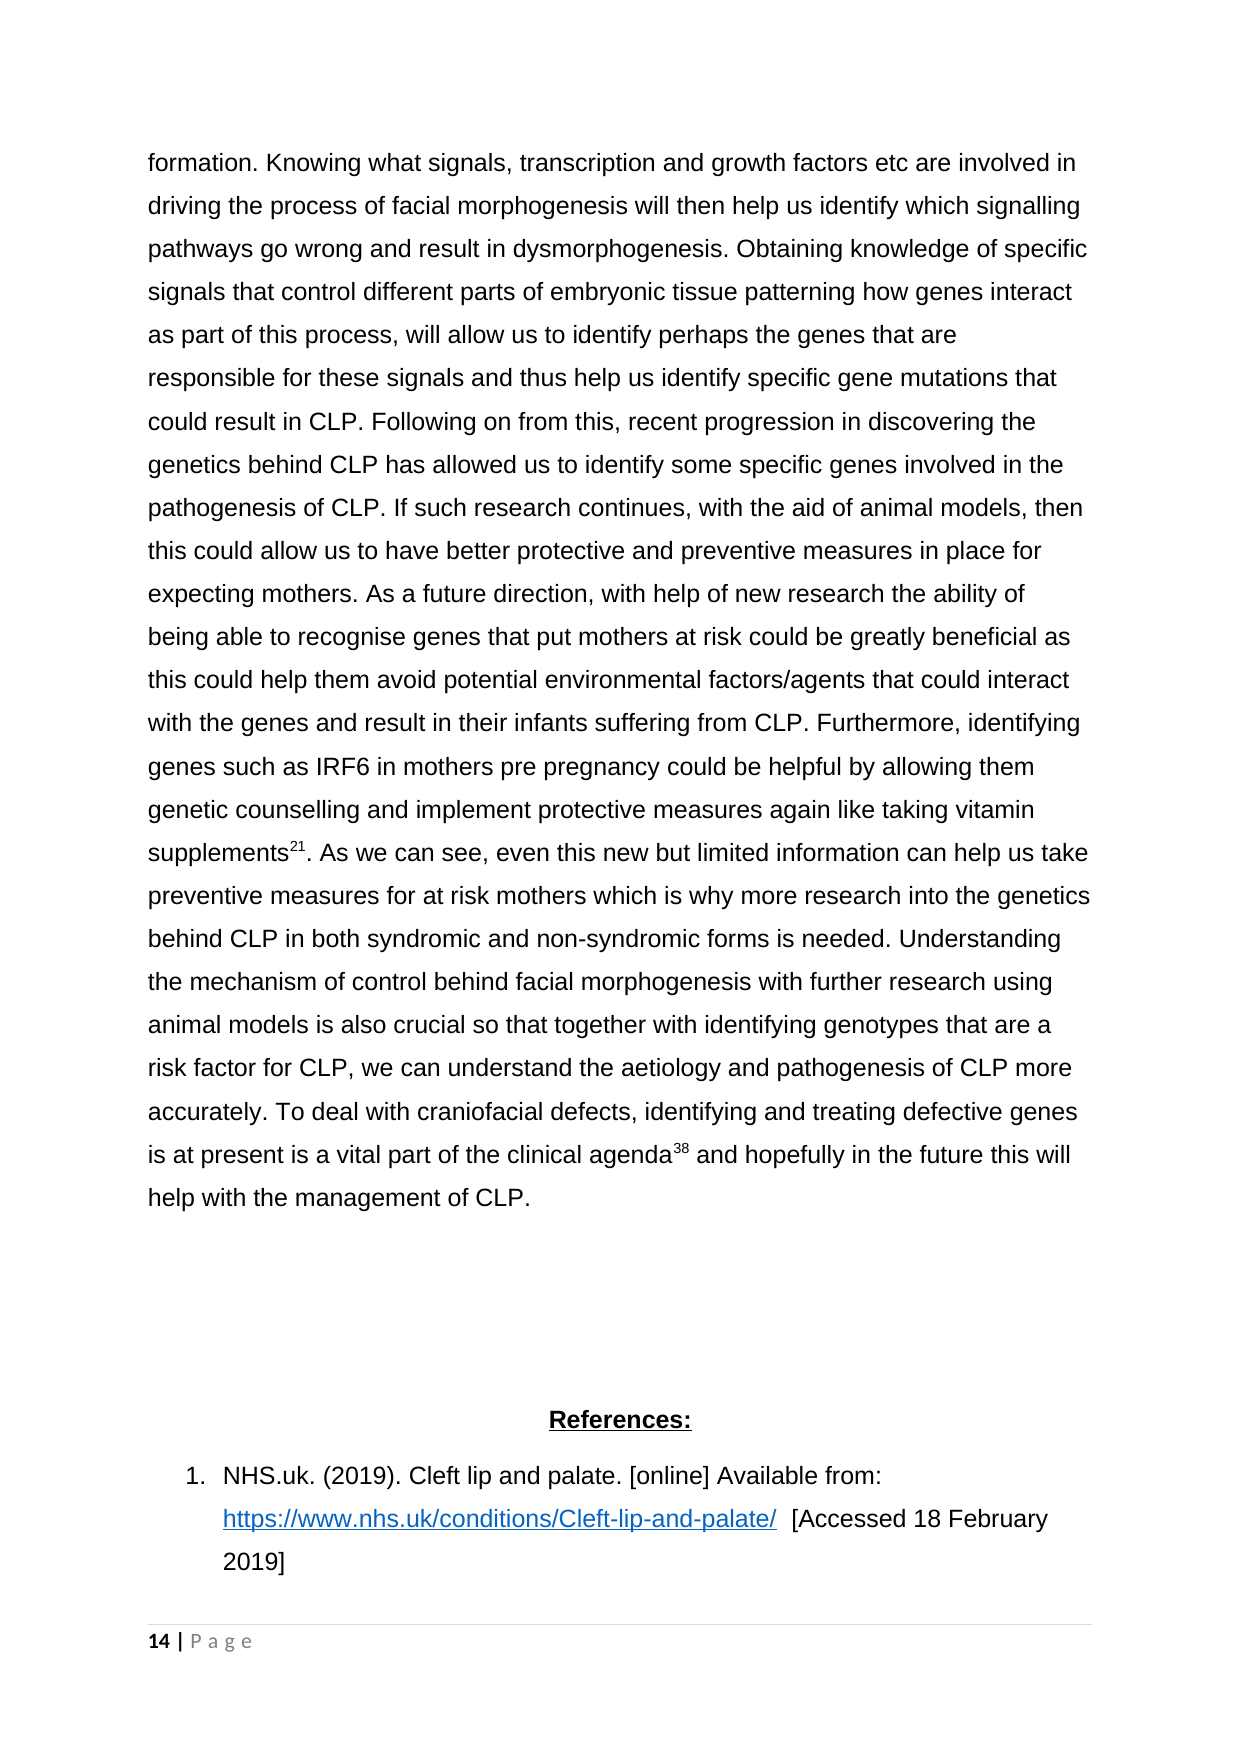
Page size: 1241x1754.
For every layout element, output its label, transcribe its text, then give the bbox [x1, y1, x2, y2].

list NHS.uk. (2019). Cleft lip and palate. [online] Available from: https://www.nhs.uk/conditions/Cleft-lip-and-palate/ [Accessed 18 February 2019] [185, 1461, 1092, 1576]
text References: [148, 1405, 1092, 1434]
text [148, 148, 1092, 1211]
